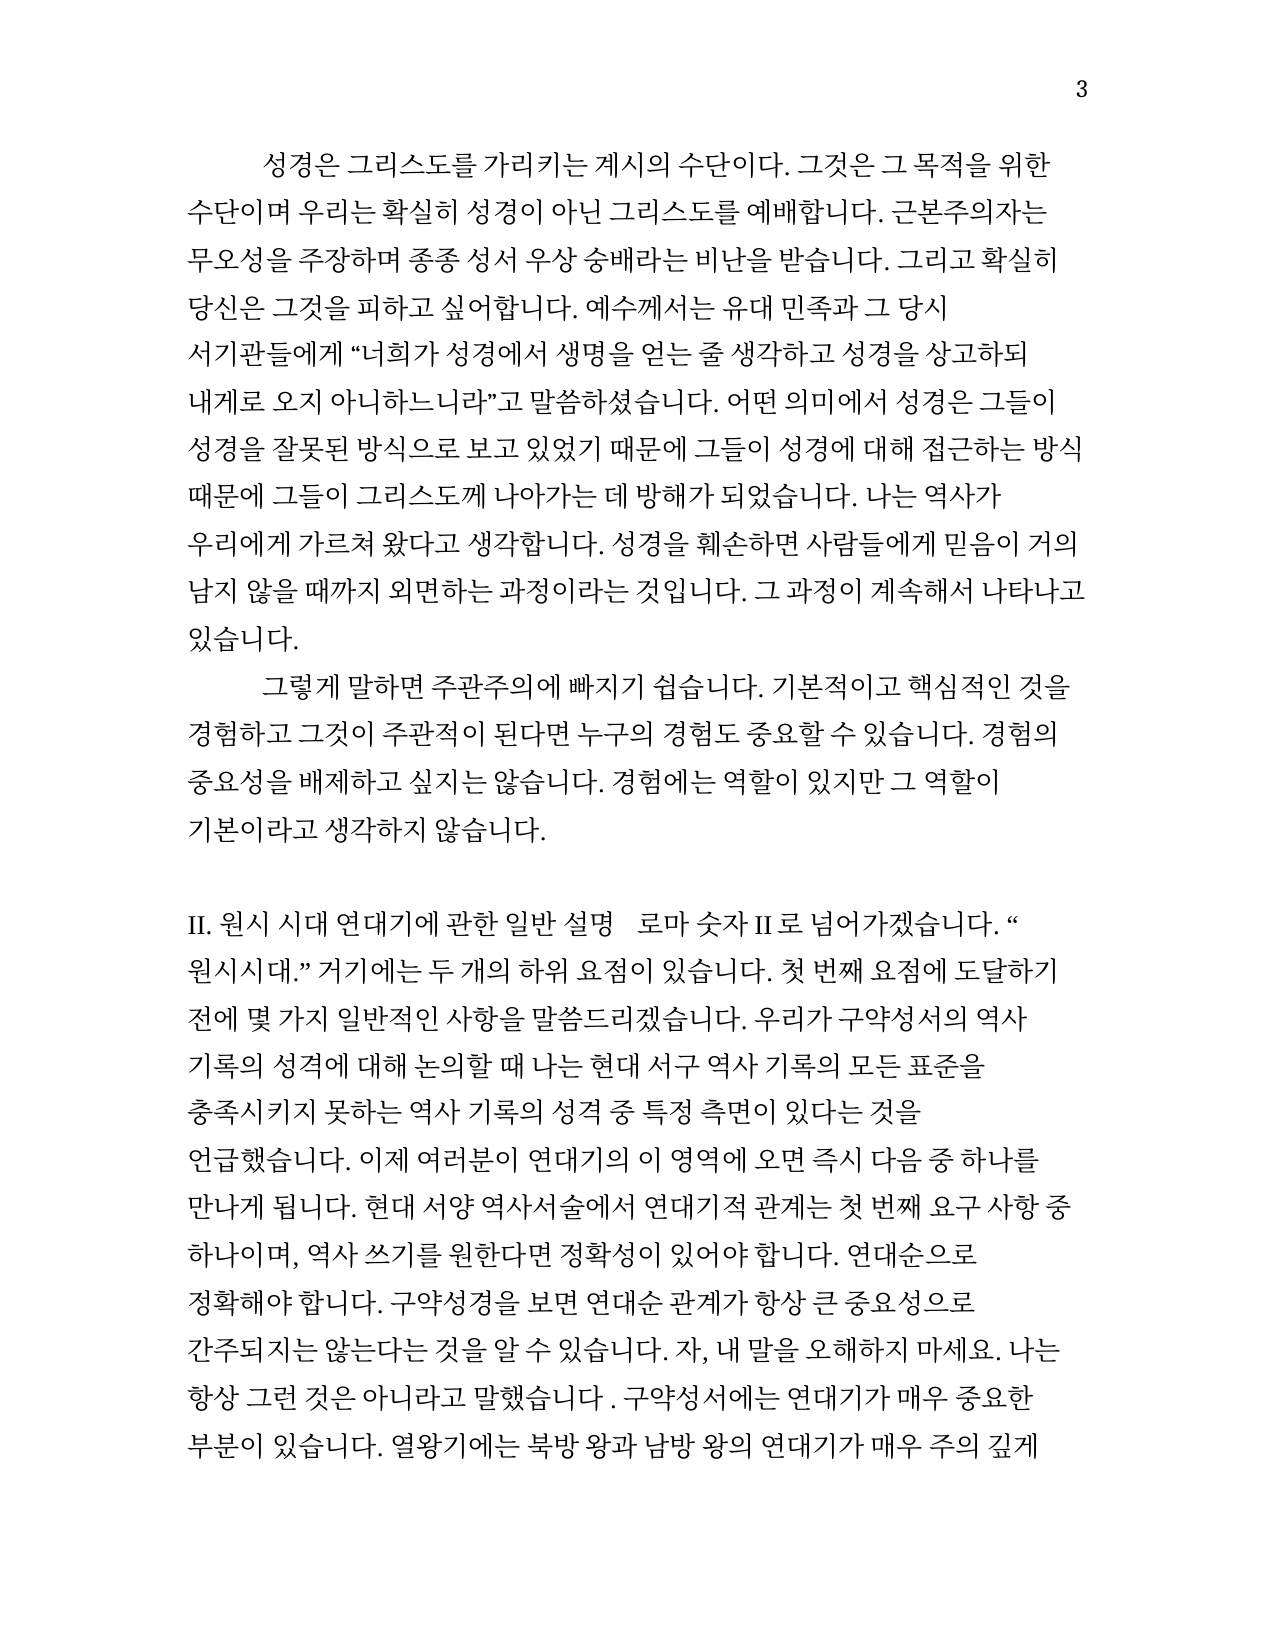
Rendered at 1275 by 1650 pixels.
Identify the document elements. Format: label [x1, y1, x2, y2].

text [187, 150, 1087, 1463]
